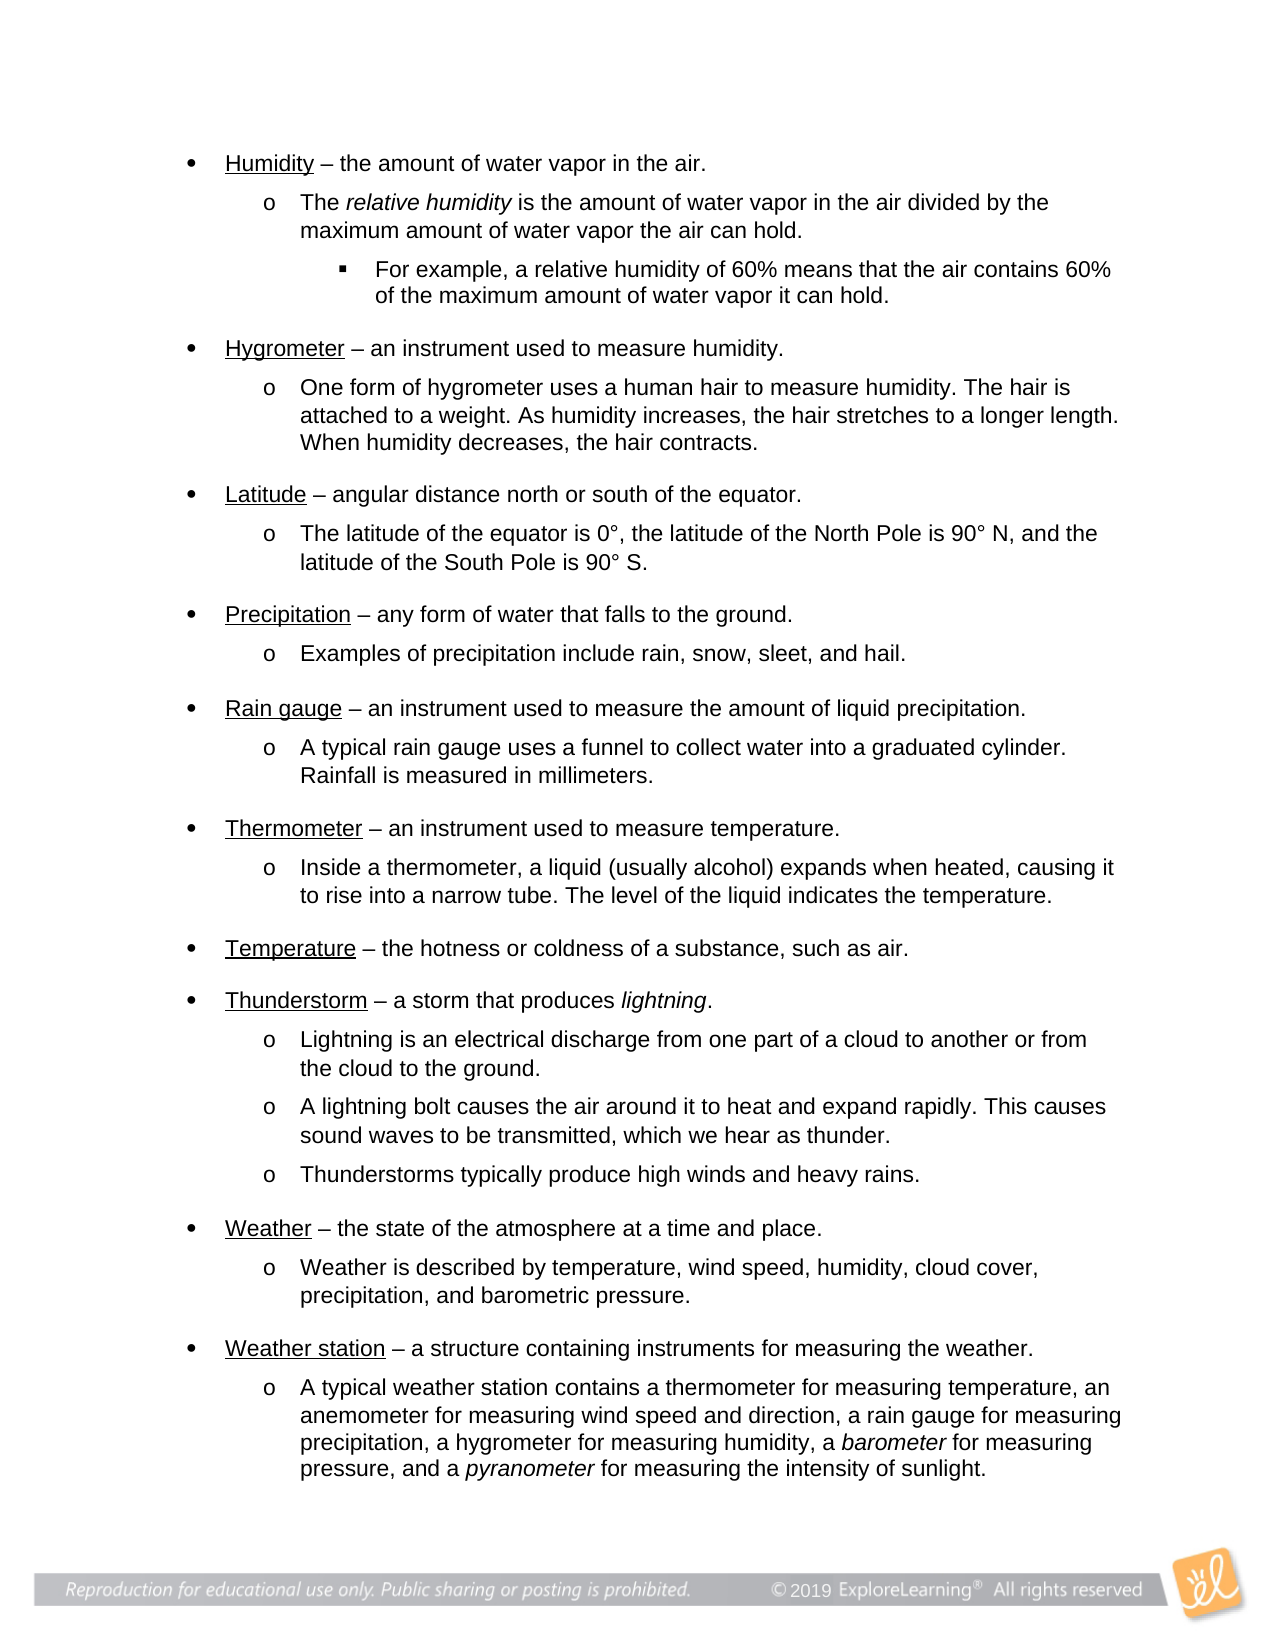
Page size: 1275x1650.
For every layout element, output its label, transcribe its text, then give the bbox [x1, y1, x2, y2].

list Inside a thermometer, a liquid (usually alcohol) expands when heated, causing it to rise into a narrow tube. The level of the liquid indicates the temperature. [262, 853, 1125, 908]
list Weather is described by temperature, wind speed, humidity, cloud cover, precipitation, and barometric pressure. [262, 1254, 1125, 1309]
list Rain gauge – an instrument used to measure the amount of liquid precipitation. [187, 695, 1125, 721]
list A typical rain gauge uses a funnel to collect water into a graduated cylinder. Rainfall is measured in millimeters. [262, 734, 1125, 788]
list Latitude – angular distance north or south of the equator. [187, 481, 1125, 508]
list Lightning is an electrical discharge from one part of a cloud to another or from the cloud to the ground. [262, 1026, 1125, 1081]
list Humidity – the amount of water vapor in the air. [187, 150, 1125, 176]
list Weather station – a structure containing instruments for measuring the weather. [187, 1335, 1125, 1361]
list Temperature – the hotness or coldness of a substance, such as air. [187, 934, 1125, 961]
picture [0, 1532, 1275, 1650]
list Examples of precipitation include rain, snow, sleet, and hail. [262, 640, 1125, 668]
list One form of hygrometer uses a human hair to measure humidity. The hair is attached to a weight. As humidity increases, the hair stretches to a longer length. When humidity decreases, the hair contracts. [262, 374, 1125, 455]
list For example, a relative humidity of 60% means that the air contains 60% of the maximum amount of water vapor it can hold. [337, 256, 1125, 309]
list Precipitation – any form of water that falls to the ground. [187, 601, 1125, 628]
list The latitude of the equator is 0°, the latitude of the North Pole is 90° N, and the latitude of the South Pole is 90° S. [262, 520, 1125, 575]
list Thermometer – an instrument used to measure temperature. [187, 815, 1125, 841]
list A lightning bolt causes the air around it to heat and expand rapidly. This causes sound waves to be transmitted, which we hear as thunder. [262, 1093, 1125, 1148]
list Thunderstorm – a storm that produces lightning. [187, 987, 1125, 1014]
list A typical weather station contains a thermometer for measuring temperature, an anemometer for measuring wind speed and direction, a rain gauge for measuring precipitation, a hygrometer for measuring humidity, a barometer for measuring pressure, and a pyranometer for measuring the intensity of sunlight. [262, 1374, 1125, 1481]
list Weather – the state of the atmosphere at a time and place. [187, 1215, 1125, 1242]
list Thunderstorms typically produce high winds and heavy rains. [262, 1161, 1125, 1189]
list Hygrometer – an instrument used to measure humidity. [187, 335, 1125, 361]
list The relative humidity is the amount of water vapor in the air divided by the maximum amount of water vapor the air can hold. [262, 189, 1125, 243]
